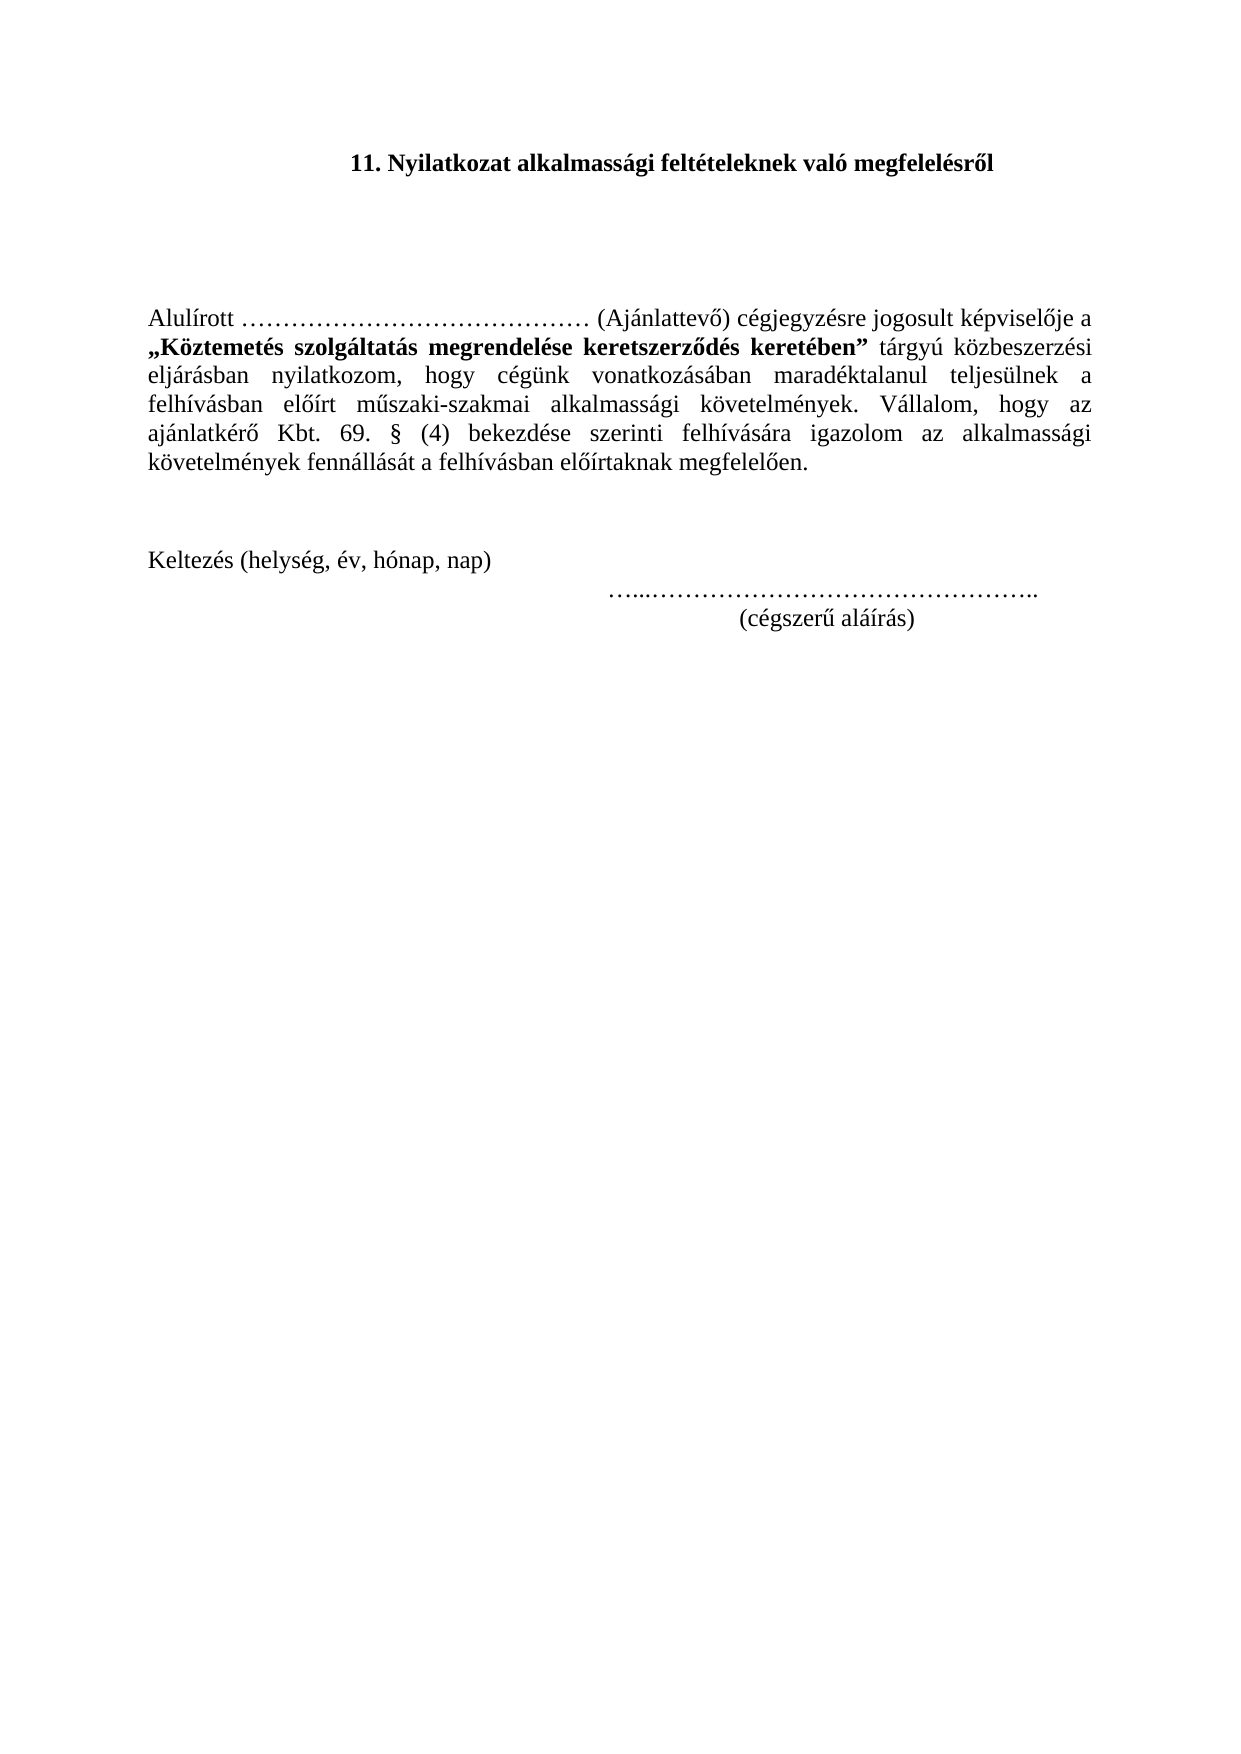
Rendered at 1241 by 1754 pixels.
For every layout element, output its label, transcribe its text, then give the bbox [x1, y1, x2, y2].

text Alulírott …………………………………… (Ajánlattevő) cégjegyzésre jogosult képviselője a „Köztemetés szolgáltatás megrendelése keretszerződés keretében” tárgyú közbeszerzési eljárásban nyilatkozom, hogy cégünk vonatkozásában maradéktalanul teljesülnek a felhívásban előírt műszaki-szakmai alkalmassági követelmények. Vállalom, hogy az ajánlatkérő Kbt. 69. § (4) bekezdése szerinti felhívására igazolom az alkalmassági követelmények fennállását a felhívásban előírtaknak megfelelően. [148, 303, 1093, 476]
list Nyilatkozat alkalmassági feltételeknek való megfelelésről [251, 148, 1093, 176]
text …...……………………………………….. [148, 574, 1093, 603]
text (cégszerű aláírás) [148, 603, 1093, 632]
text Keltezés (helység, év, hónap, nap) [148, 546, 1093, 574]
